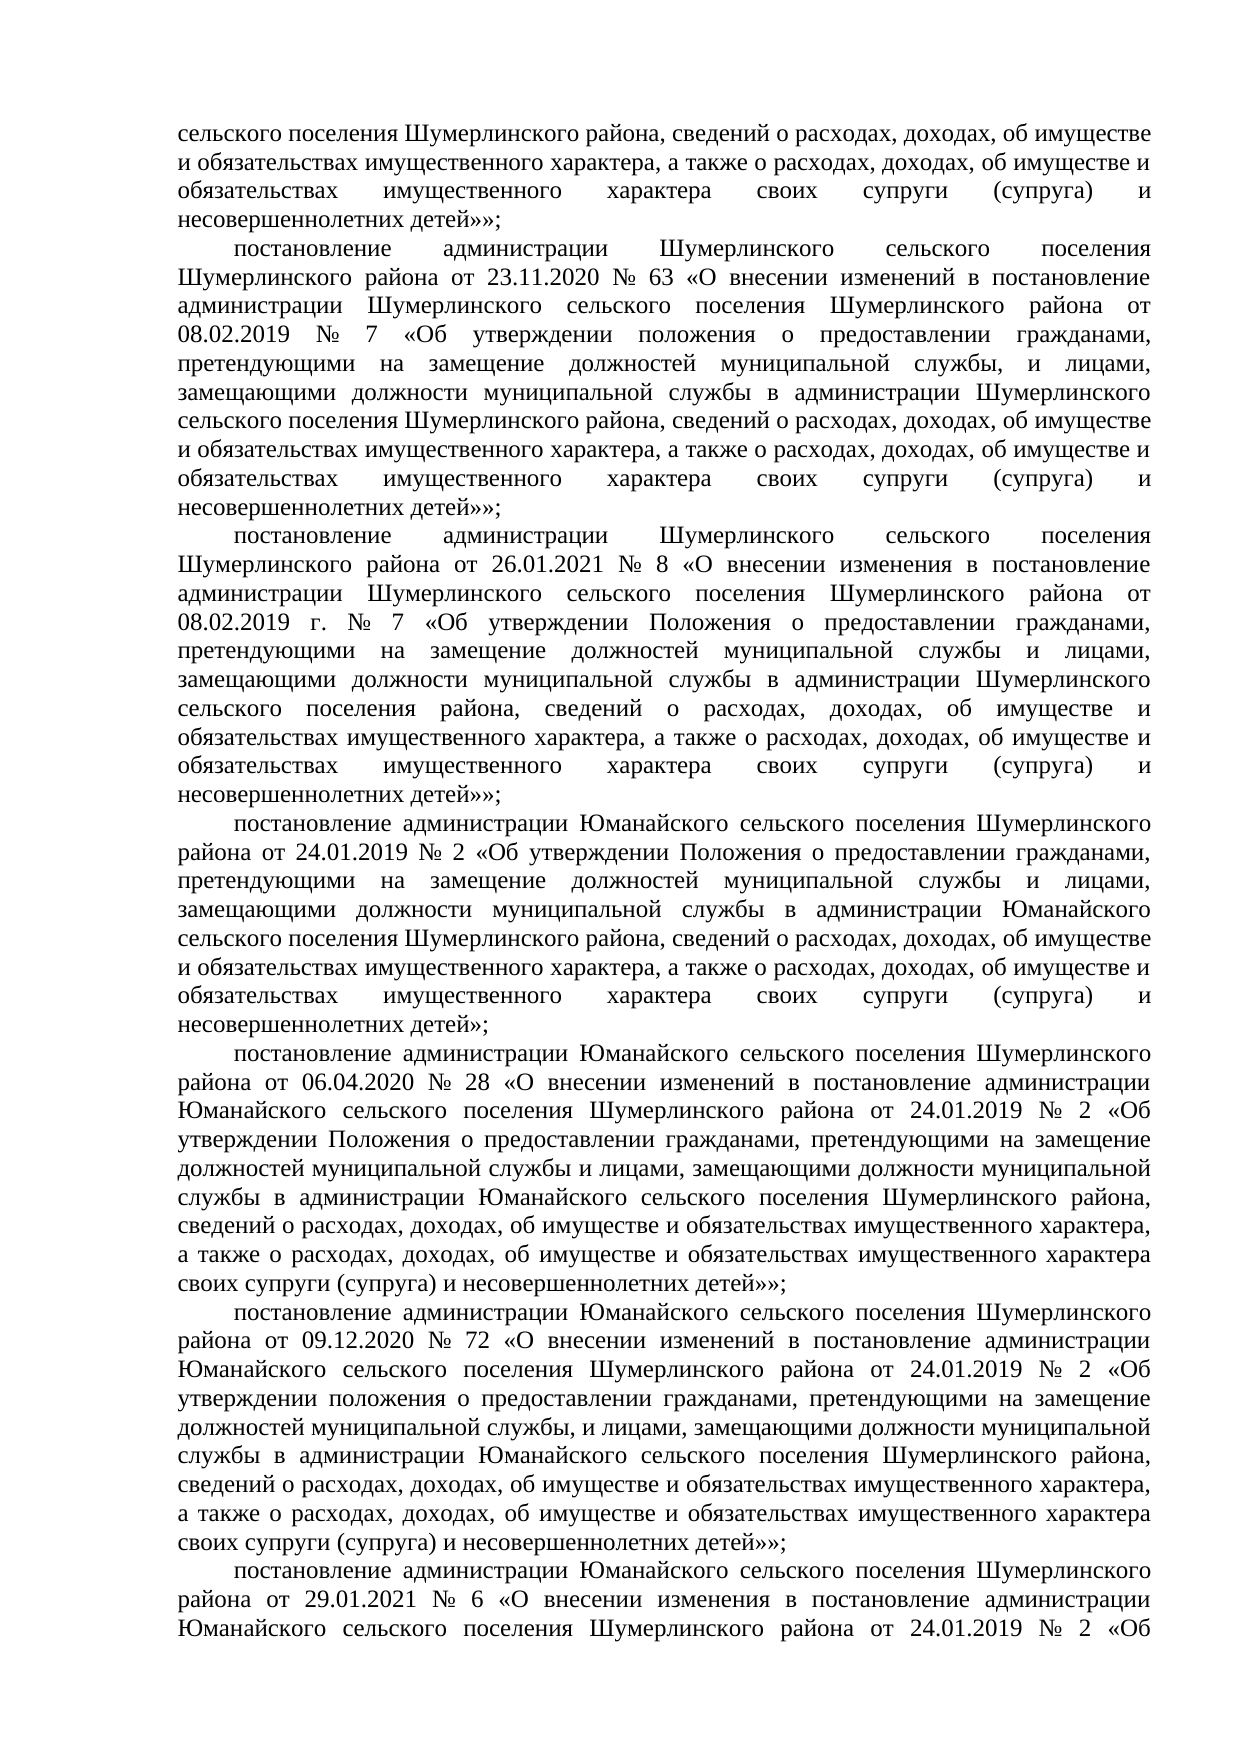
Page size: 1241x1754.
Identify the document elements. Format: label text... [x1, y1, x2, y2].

text постановление администрации Юманайского сельского поселения Шумерлинского района от 24.01.2019 № 2 «Об утверждении Положения о предоставлении гражданами, претендующими на замещение должностей муниципальной службы и лицами, замещающими должности муниципальной службы в администрации Юманайского сельского поселения Шумерлинского района, сведений о расходах, доходах, об имуществе и обязательствах имущественного характера, а также о расходах, доходах, об имуществе и обязательствах имущественного характера своих супруги (супруга) и несовершеннолетних детей»; [177, 808, 1152, 1038]
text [177, 118, 1152, 233]
text постановление администрации Шумерлинского сельского поселения Шумерлинского района от 23.11.2020 № 63 «О внесении изменений в постановление администрации Шумерлинского сельского поселения Шумерлинского района от 08.02.2019 № 7 «Об утверждении положения о предоставлении гражданами, претендующими на замещение должностей муниципальной службы, и лицами, замещающими должности муниципальной службы в администрации Шумерлинского сельского поселения Шумерлинского района, сведений о расходах, доходах, об имуществе и обязательствах имущественного характера, а также о расходах, доходах, об имуществе и обязательствах имущественного характера своих супруги (супруга) и несовершеннолетних детей»»; [177, 233, 1152, 521]
text постановление администрации Юманайского сельского поселения Шумерлинского района от 06.04.2020 № 28 «О внесении изменений в постановление администрации Юманайского сельского поселения Шумерлинского района от 24.01.2019 № 2 «Об утверждении Положения о предоставлении гражданами, претендующими на замещение должностей муниципальной службы и лицами, замещающими должности муниципальной службы в администрации Юманайского сельского поселения Шумерлинского района, сведений о расходах, доходах, об имуществе и обязательствах имущественного характера, а также о расходах, доходах, об имуществе и обязательствах имущественного характера своих супруги (супруга) и несовершеннолетних детей»»; [177, 1038, 1152, 1297]
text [177, 1556, 1152, 1642]
text постановление администрации Юманайского сельского поселения Шумерлинского района от 09.12.2020 № 72 «О внесении изменений в постановление администрации Юманайского сельского поселения Шумерлинского района от 24.01.2019 № 2 «Об утверждении положения о предоставлении гражданами, претендующими на замещение должностей муниципальной службы, и лицами, замещающими должности муниципальной службы в администрации Юманайского сельского поселения Шумерлинского района, сведений о расходах, доходах, об имуществе и обязательствах имущественного характера, а также о расходах, доходах, об имуществе и обязательствах имущественного характера своих супруги (супруга) и несовершеннолетних детей»»; [177, 1297, 1152, 1556]
text постановление администрации Шумерлинского сельского поселения Шумерлинского района от 26.01.2021 № 8 «О внесении изменения в постановление администрации Шумерлинского сельского поселения Шумерлинского района от 08.02.2019 г. № 7 «Об утверждении Положения о предоставлении гражданами, претендующими на замещение должностей муниципальной службы и лицами, замещающими должности муниципальной службы в администрации Шумерлинского сельского поселения района, сведений о расходах, доходах, об имуществе и обязательствах имущественного характера, а также о расходах, доходах, об имуществе и обязательствах имущественного характера своих супруги (супруга) и несовершеннолетних детей»»; [177, 521, 1152, 808]
